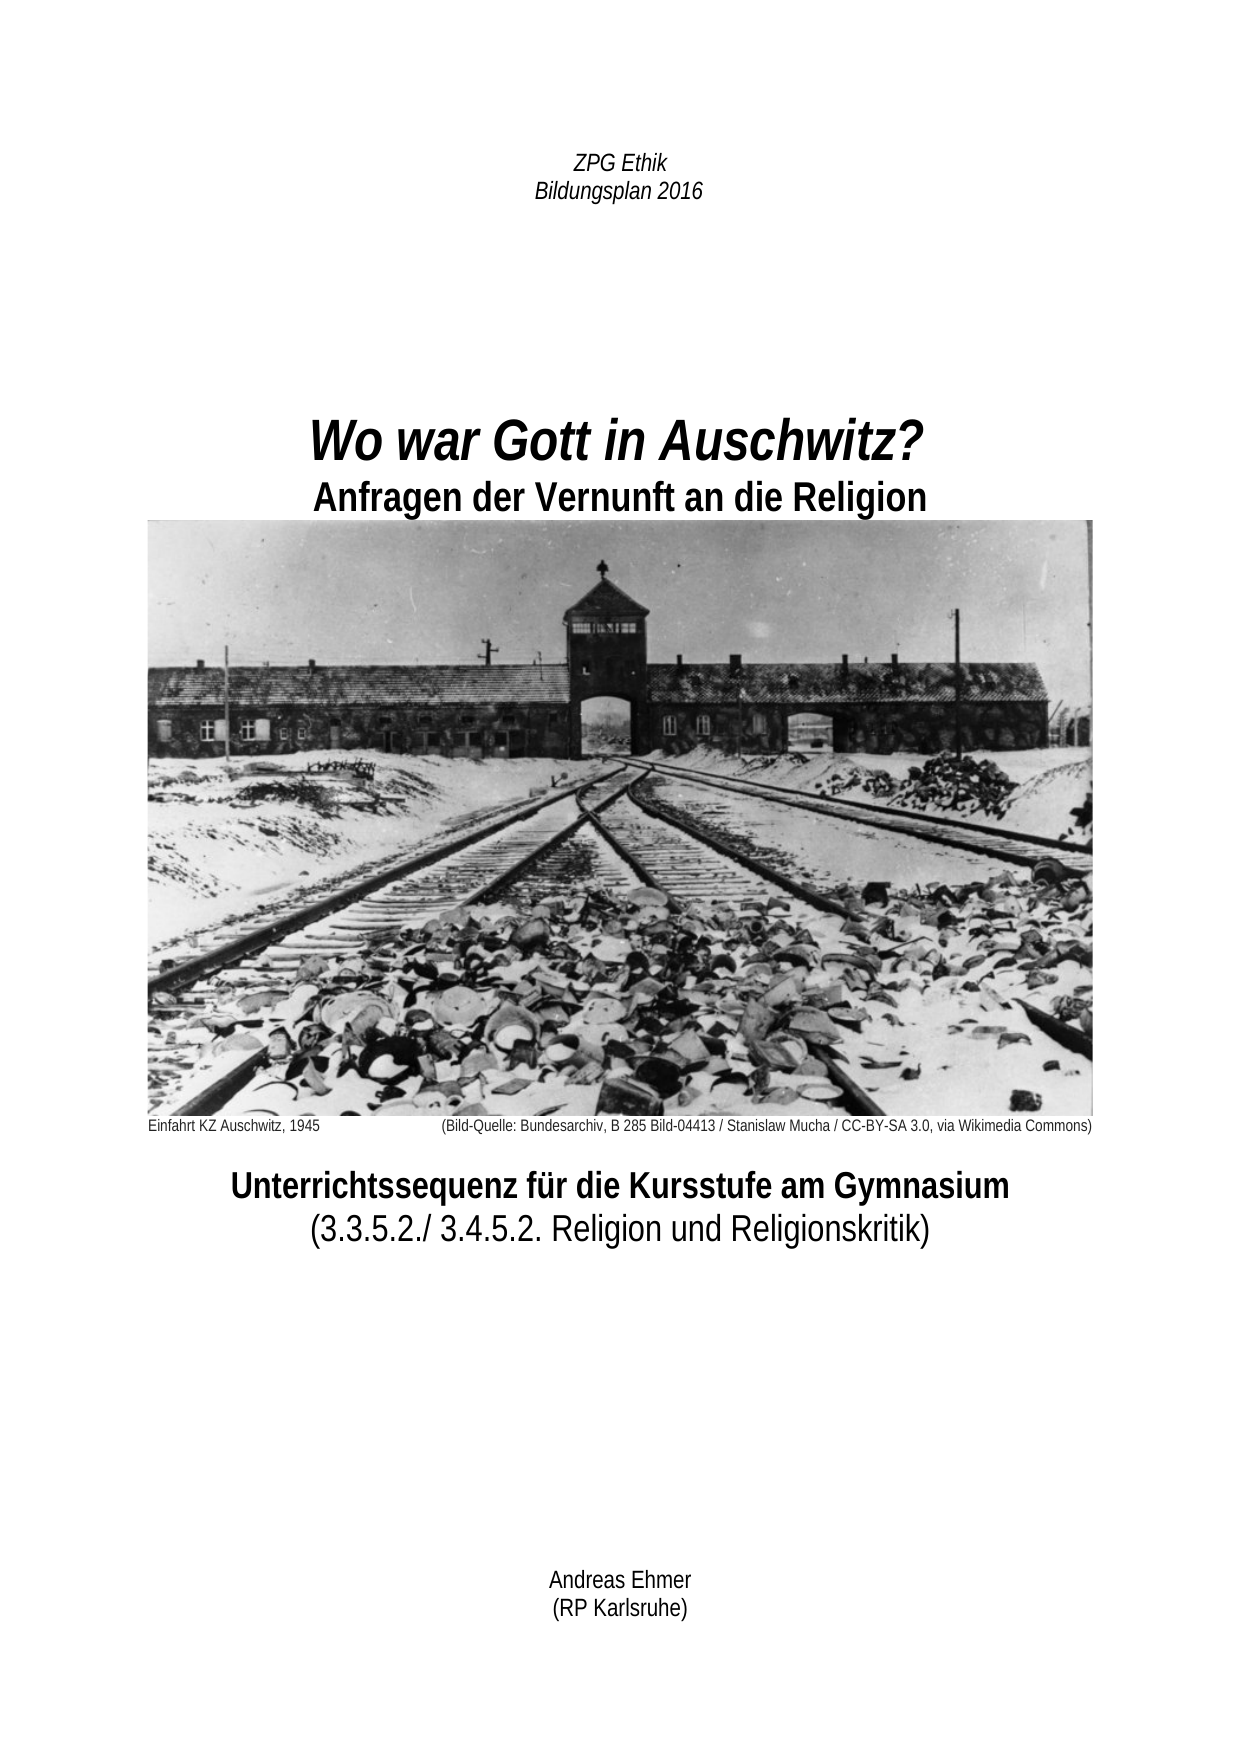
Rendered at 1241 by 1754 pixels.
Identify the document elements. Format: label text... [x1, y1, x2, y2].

picture [147, 520, 1093, 1116]
text (3.3.5.2./ 3.4.5.2. Religion und Religionskritik) [148, 1206, 1092, 1249]
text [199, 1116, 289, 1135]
text Anfragen der Vernunft an die Religion [148, 472, 1092, 520]
text Andreas Ehmer [148, 1565, 1092, 1593]
text Unterrichtssequenz für die Kursstufe am Gymnasium [148, 1163, 1092, 1206]
text Wo war Gott in Auschwitz? [148, 406, 1092, 472]
text Bildungsplan 2016 [148, 176, 1092, 205]
text ZPG Ethik [148, 148, 1092, 176]
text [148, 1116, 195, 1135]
text (RP Karlsruhe) [148, 1593, 1092, 1622]
